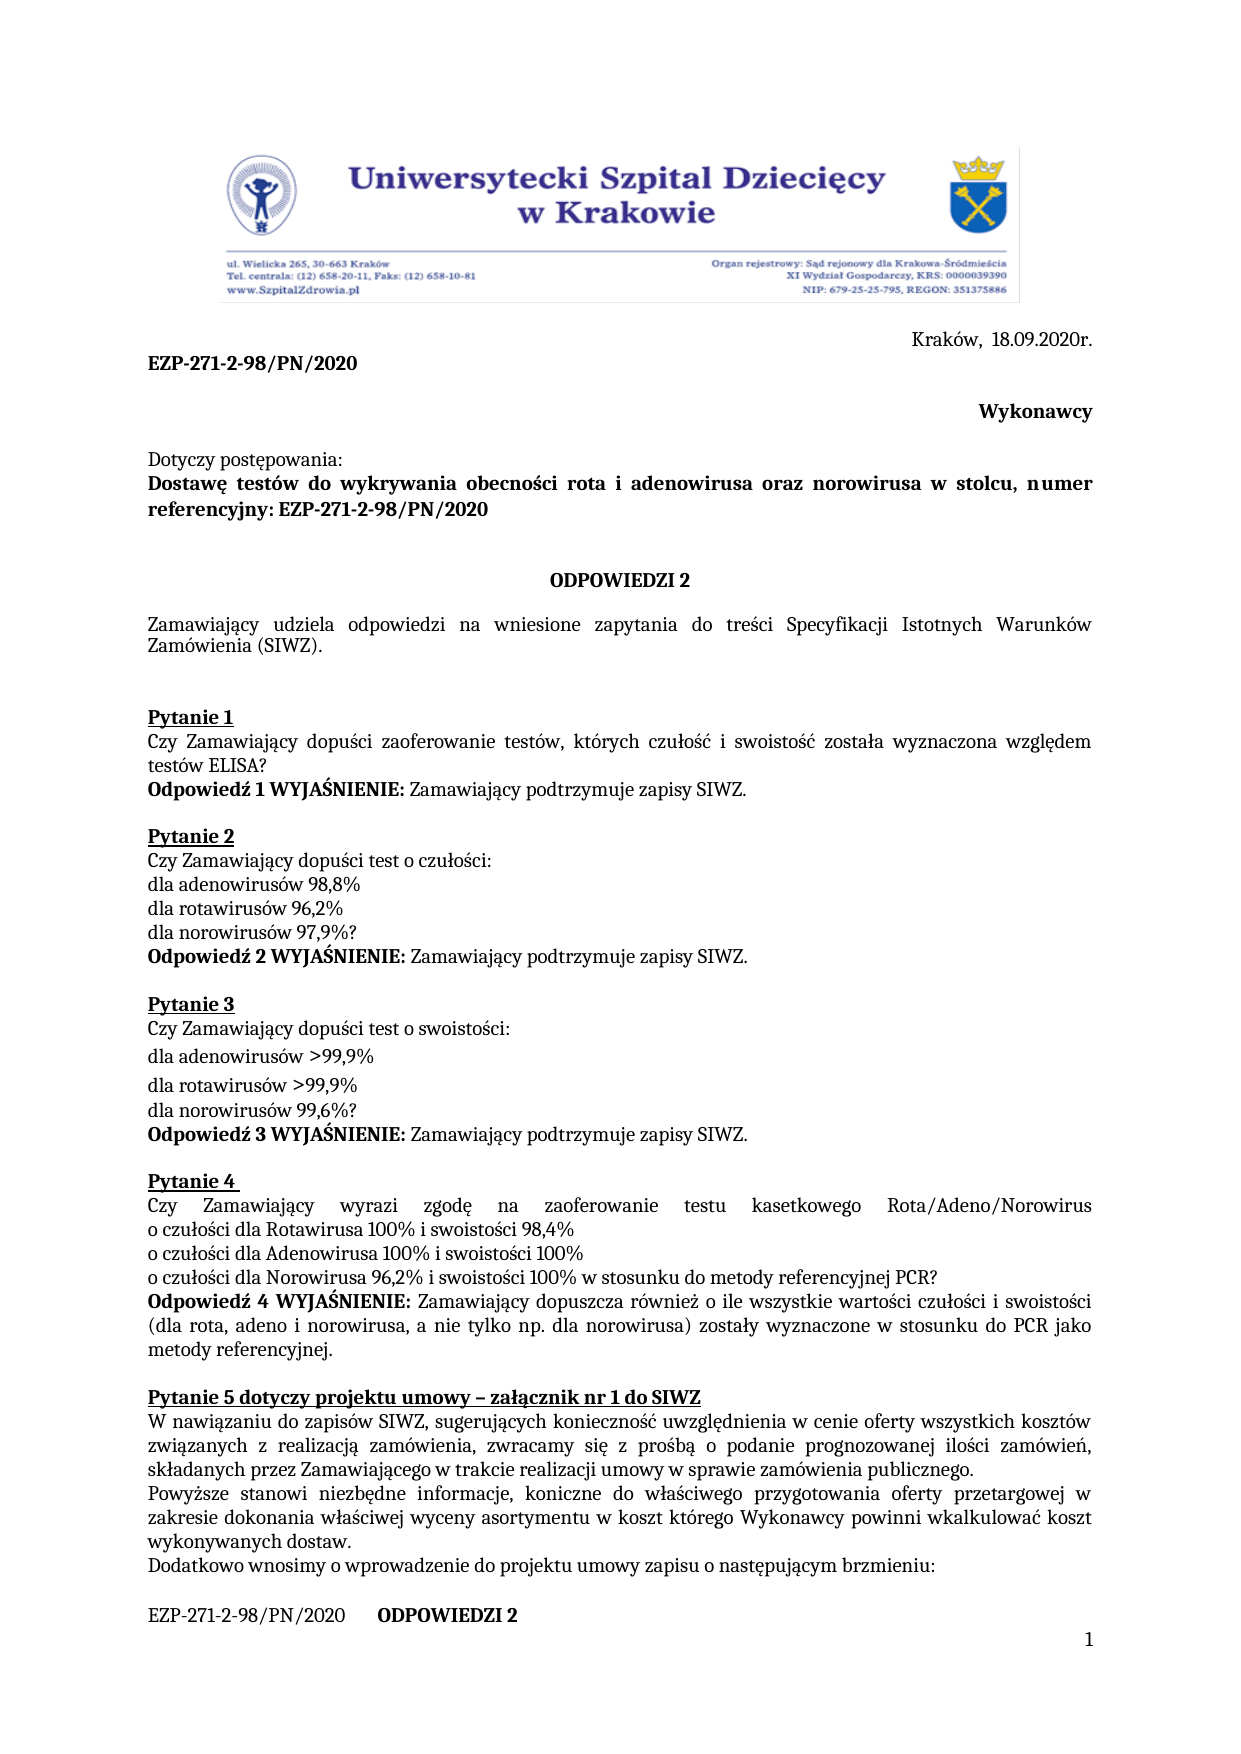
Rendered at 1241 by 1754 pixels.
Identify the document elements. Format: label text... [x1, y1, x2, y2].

text dla rotawirusów >99,9% [148, 1069, 1093, 1098]
text Odpowiedź 3 WYJAŚNIENIE: Zamawiający podtrzymuje zapisy SIWZ. [148, 1122, 1093, 1146]
text dla adenowirusów 98,8% [148, 873, 1093, 897]
text Wykonawcy [148, 400, 1093, 424]
picture [219, 147, 1021, 304]
text Zamawiający udziela odpowiedzi na wniesione zapytania do treści Specyfikacji Istotnych Warunków Zamówienia (SIWZ). [148, 614, 1093, 657]
text Pytanie 1 [148, 705, 1093, 729]
text dla norowirusów 99,6%? [148, 1098, 1093, 1122]
text dla adenowirusów >99,9% [148, 1041, 1093, 1069]
text Pytanie 4 [148, 1170, 1093, 1194]
text Odpowiedź 4 WYJAŚNIENIE: Zamawiający dopuszcza również o ile wszystkie wartości czułości i swoistości (dla rota, adeno i norowirusa, a nie tylko np. dla norowirusa) zostały wyznaczone w stosunku do PCR jako metody referencyjnej. [148, 1290, 1093, 1362]
text ODPOWIEDZI 2 [148, 569, 1093, 593]
text Powyższe stanowi niezbędne informacje, koniczne do właściwego przygotowania oferty przetargowej w zakresie dokonania właściwej wyceny asortymentu w koszt którego Wykonawcy powinni wkalkulować koszt wykonywanych dostaw. [148, 1482, 1093, 1553]
text Dostawę testów do wykrywania obecności rota i adenowirusa oraz norowirusa w stolcu, numer referencyjny: EZP-271-2-98/PN/2020 [148, 472, 1093, 521]
text Czy Zamawiający dopuści zaoferowanie testów, których czułość i swoistość została wyznaczona względem testów ELISA? [148, 729, 1093, 777]
text dla rotawirusów 96,2% [148, 897, 1093, 921]
text Odpowiedź 2 WYJAŚNIENIE: Zamawiający podtrzymuje zapisy SIWZ. [148, 945, 1093, 969]
text Pytanie 3 [148, 993, 1093, 1017]
text Czy Zamawiający dopuści test o swoistości: [148, 1017, 1093, 1041]
text Czy Zamawiający dopuści test o czułości: [148, 849, 1093, 873]
text o czułości dla Adenowirusa 100% i swoistości 100% [148, 1242, 1093, 1266]
text EZP-271-2-98/PN/2020 [148, 352, 1093, 376]
text Dotyczy postępowania: [148, 448, 1093, 472]
text Pytanie 5 dotyczy projektu umowy – załącznik nr 1 do SIWZ [148, 1386, 1093, 1410]
text Odpowiedź 1 WYJAŚNIENIE: Zamawiający podtrzymuje zapisy SIWZ. [148, 777, 1093, 801]
text Dodatkowo wnosimy o wprowadzenie do projektu umowy zapisu o następującym brzmieniu: [148, 1553, 1093, 1577]
text W nawiązaniu do zapisów SIWZ, sugerujących konieczność uwzględnienia w cenie oferty wszystkich kosztów związanych z realizacją zamówienia, zwracamy się z prośbą o podanie prognozowanej ilości zamówień, składanych przez Zamawiającego w trakcie realizacji umowy w sprawie zamówienia publicznego. [148, 1410, 1093, 1482]
text Kraków, 18.09.2020r. [148, 328, 1093, 352]
text Pytanie 2 [148, 825, 1093, 849]
text Czy Zamawiający wyrazi zgodę na zaoferowanie testu kasetkowego Rota/Adeno/Norowirus o czułości dla Rotawirusa 100% i swoistości 98,4% [148, 1194, 1093, 1242]
text dla norowirusów 97,9%? [148, 921, 1093, 945]
text o czułości dla Norowirusa 96,2% i swoistości 100% w stosunku do metody referencyjnej PCR? [148, 1266, 1093, 1290]
